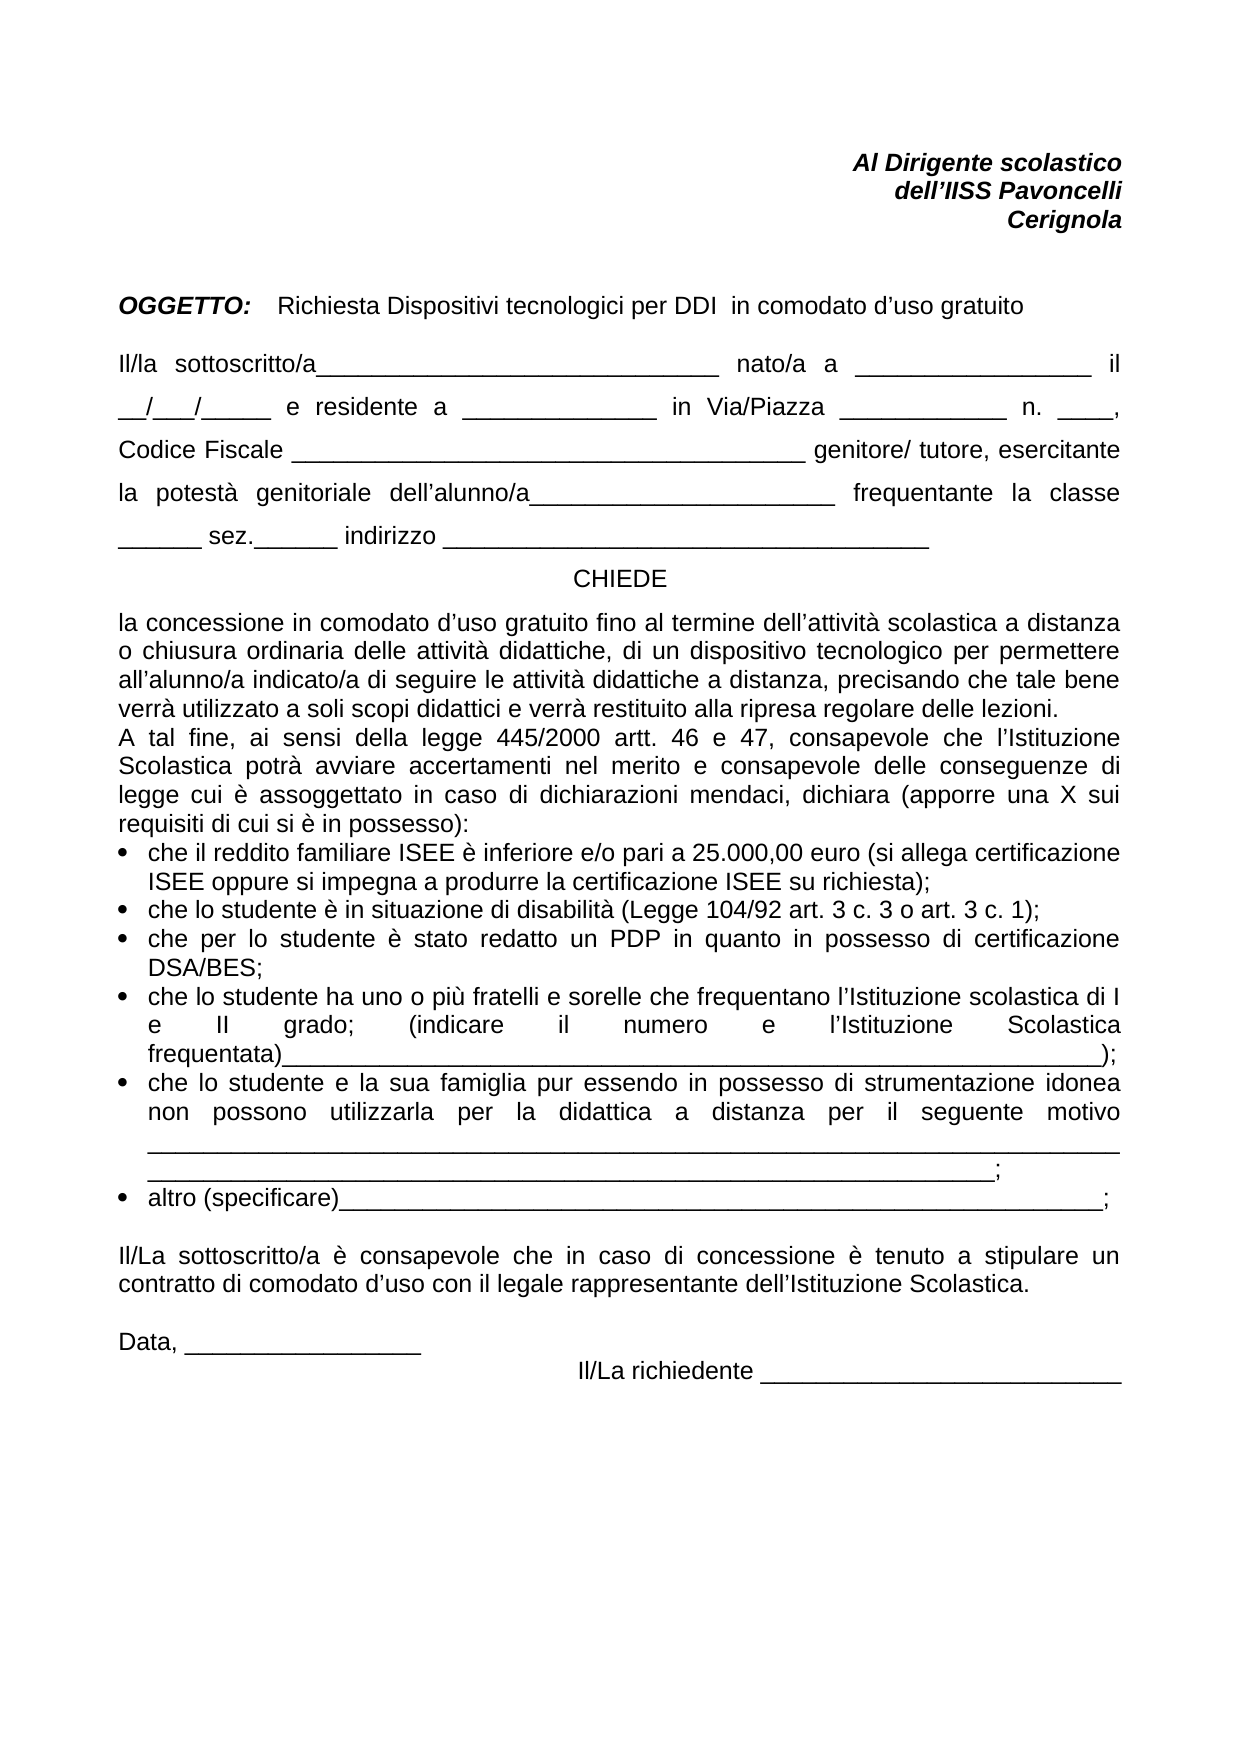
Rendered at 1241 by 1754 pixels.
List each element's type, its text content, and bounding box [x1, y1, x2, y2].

text Cerignola [118, 205, 1122, 234]
text Il/La richiedente __________________________ [118, 1356, 1122, 1384]
list che lo studente ha uno o più fratelli e sorelle che frequentano l’Istituzione scolastica di I e II grado; (indicare il numero e l’Istituzione Scolastica frequentata)___________________________________________________________); [118, 982, 1122, 1068]
list che lo studente e la sua famiglia pur essendo in possesso di strumentazione idonea non possono utilizzarla per la didattica a distanza per il seguente motivo ___________________________________________________________________________________________________________________________________; [118, 1068, 1122, 1183]
table_header Richiesta Dispositivi tecnologici per DDI in comodato d’uso gratuito [266, 291, 1066, 320]
text Data, _________________ [118, 1327, 1122, 1356]
table_header OGGETTO: [107, 291, 266, 320]
list che lo studente è in situazione di disabilità (Legge 104/92 art. 3 c. 3 o art. 3 c. 1); [118, 895, 1122, 924]
list che il reddito familiare ISEE è inferiore e/o pari a 25.000,00 euro (si allega certificazione ISEE oppure si impegna a produrre la certificazione ISEE su richiesta); [118, 838, 1122, 895]
list che per lo studente è stato redatto un PDP in quanto in possesso di certificazione DSA/BES; [118, 924, 1122, 982]
text Il/La sottoscritto/a è consapevole che in caso di concessione è tenuto a stipulare un contratto di comodato d’uso con il legale rappresentante dell’Istituzione Scolastica. [118, 1241, 1122, 1298]
text CHIEDE [118, 564, 1122, 593]
text Il/la sottoscritto/a_____________________________ nato/a a _________________ il __/___/_____ e residente a ______________ in Via/Piazza ____________ n. ____, Codice Fiscale _____________________________________ genitore/ tutore, esercitante la potestà genitoriale dell’alunno/a______________________ frequentante la classe ______ sez.______ indirizzo ___________________________________ [118, 349, 1122, 550]
list altro (specificare)_______________________________________________________; [118, 1183, 1122, 1212]
text A tal fine, ai sensi della legge 445/2000 artt. 46 e 47, consapevole che l’Istituzione Scolastica potrà avviare accertamenti nel merito e consapevole delle conseguenze di legge cui è assoggettato in caso di dichiarazioni mendaci, dichiara (apporre una X sui requisiti di cui si è in possesso): [118, 723, 1122, 838]
text dell’IISS Pavoncelli [118, 176, 1122, 205]
text la concessione in comodato d’uso gratuito fino al termine dell’attività scolastica a distanza o chiusura ordinaria delle attività didattiche, di un dispositivo tecnologico per permettere all’alunno/a indicato/a di seguire le attività didattiche a distanza, precisando che tale bene verrà utilizzato a soli scopi didattici e verrà restituito alla ripresa regolare delle lezioni. [118, 608, 1122, 723]
text Al Dirigente scolastico [118, 148, 1122, 176]
